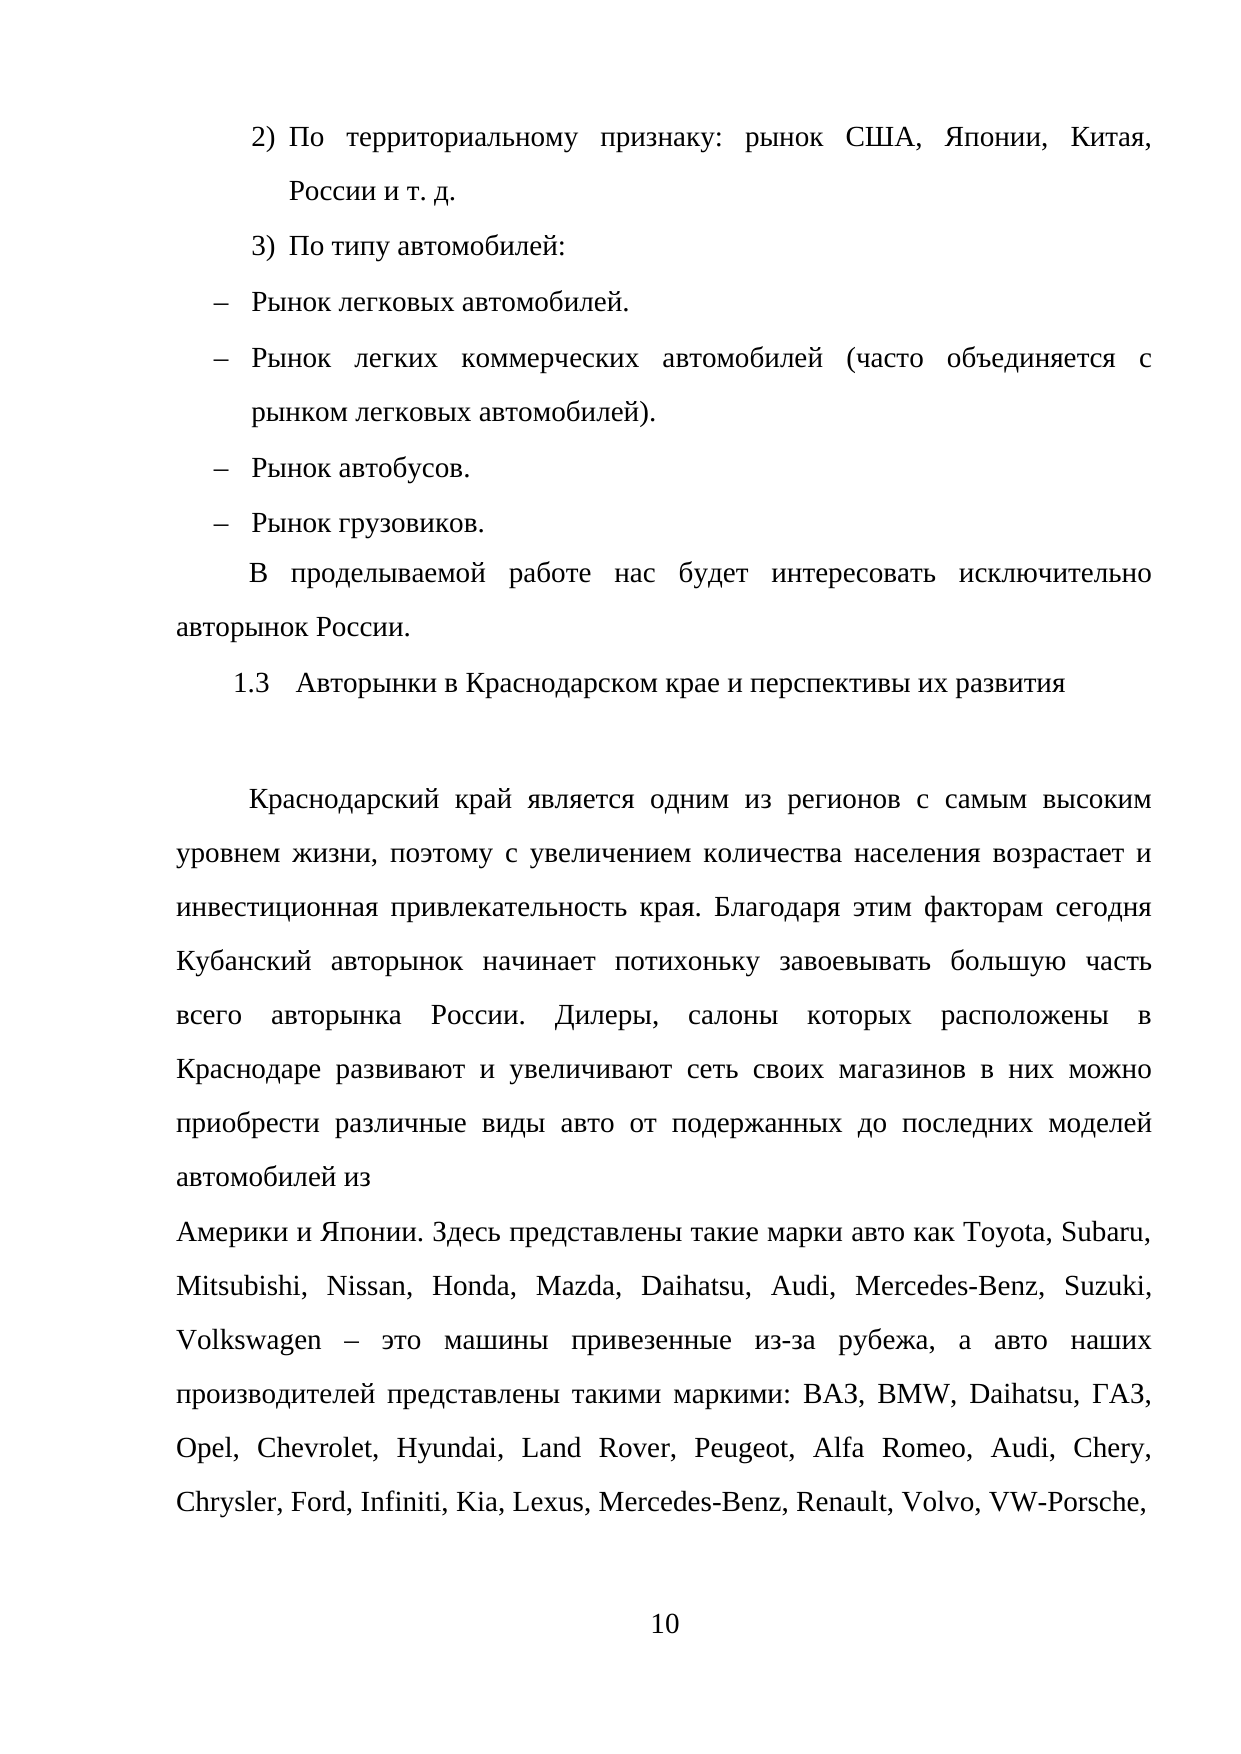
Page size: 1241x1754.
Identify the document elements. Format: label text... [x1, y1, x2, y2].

list Рынок легковых автомобилей. [213, 284, 1153, 318]
list Рынок грузовиков. [213, 506, 1153, 539]
text Америки и Японии. Здесь представлены такие марки авто как Toyota, Subaru, Mitsubishi, Nissan, Honda, Mazda, Daihatsu, Audi, Mercedes-Benz, Suzuki, Volkswagen – это машины привезенные из-за рубежа, а авто наших производителей представлены такими маркими: ВАЗ, BMW, Daihatsu, ГАЗ, Opel, Chevrolet, Hyundai, Land Rover, Peugeot, Alfa Romeo, Audi, Chery, Chrysler, Ford, Infiniti, Kia, Lexus, Mercedes-Benz, Renault, Volvo, VW-Porsche, [176, 1214, 1153, 1518]
text Краснодарский край является одним из регионов с самым высоким уровнем жизни, поэтому с увеличением количества населения возрастает и инвестиционная привлекательность края. Благодаря этим факторам сегодня Кубанский авторынок начинает потихоньку завоевывать большую часть всего авторынка России. Дилеры, салоны которых расположены в Краснодаре развивают и увеличивают сеть своих магазинов в них можно приобрести различные виды авто от подержанных до последних моделей автомобилей из [176, 781, 1153, 1193]
subtitle Авторынки в Краснодарском крае и перспективы их развития [233, 665, 1153, 698]
list Рынок легких коммерческих автомобилей (часто объединяется с рынком легковых автомобилей). [213, 340, 1153, 428]
list По территориальному признаку: рынок США, Японии, Китая, России и т. д. [251, 119, 1153, 207]
list Рынок автобусов. [213, 450, 1153, 483]
text В проделываемой работе нас будет интересовать исключительно авторынок России. [176, 555, 1153, 643]
list По типу автомобилей: [251, 228, 1153, 262]
